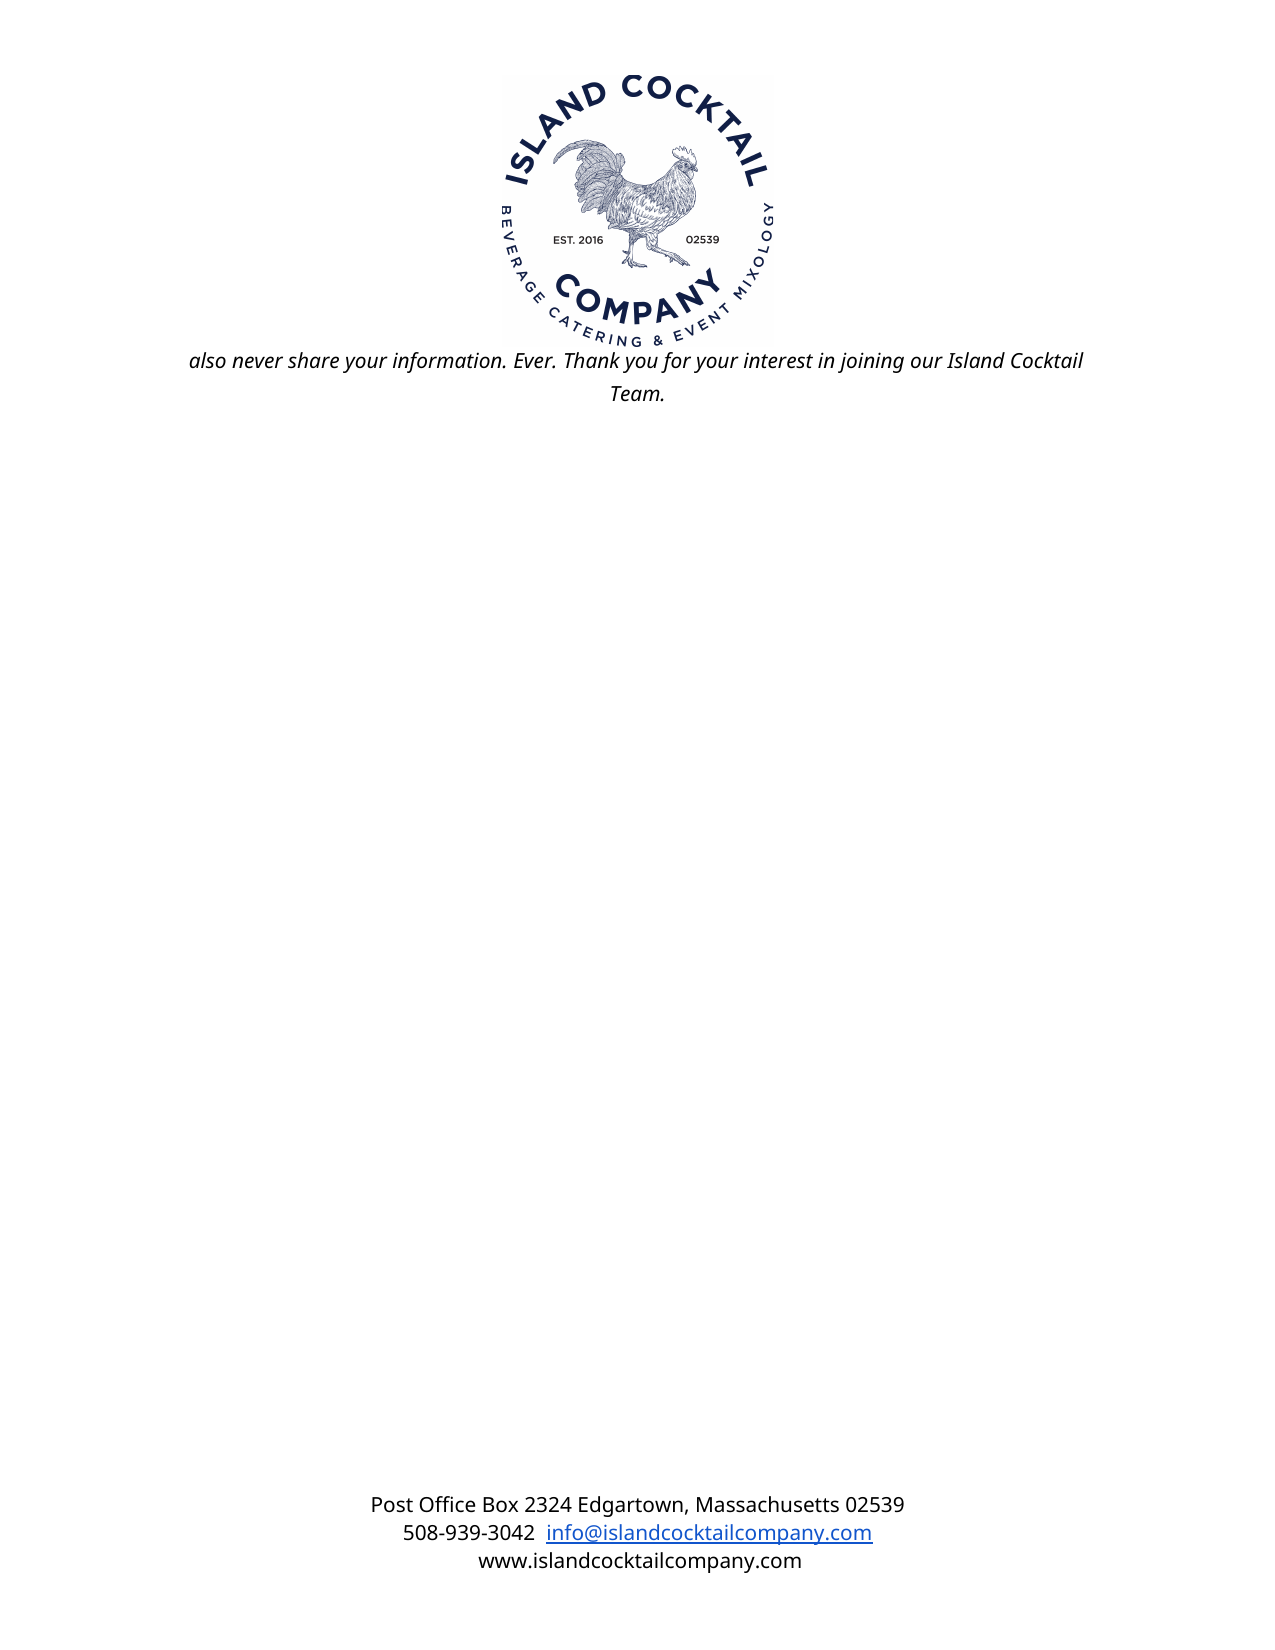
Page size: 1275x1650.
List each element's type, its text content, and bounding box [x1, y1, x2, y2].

picture [502, 75, 774, 347]
